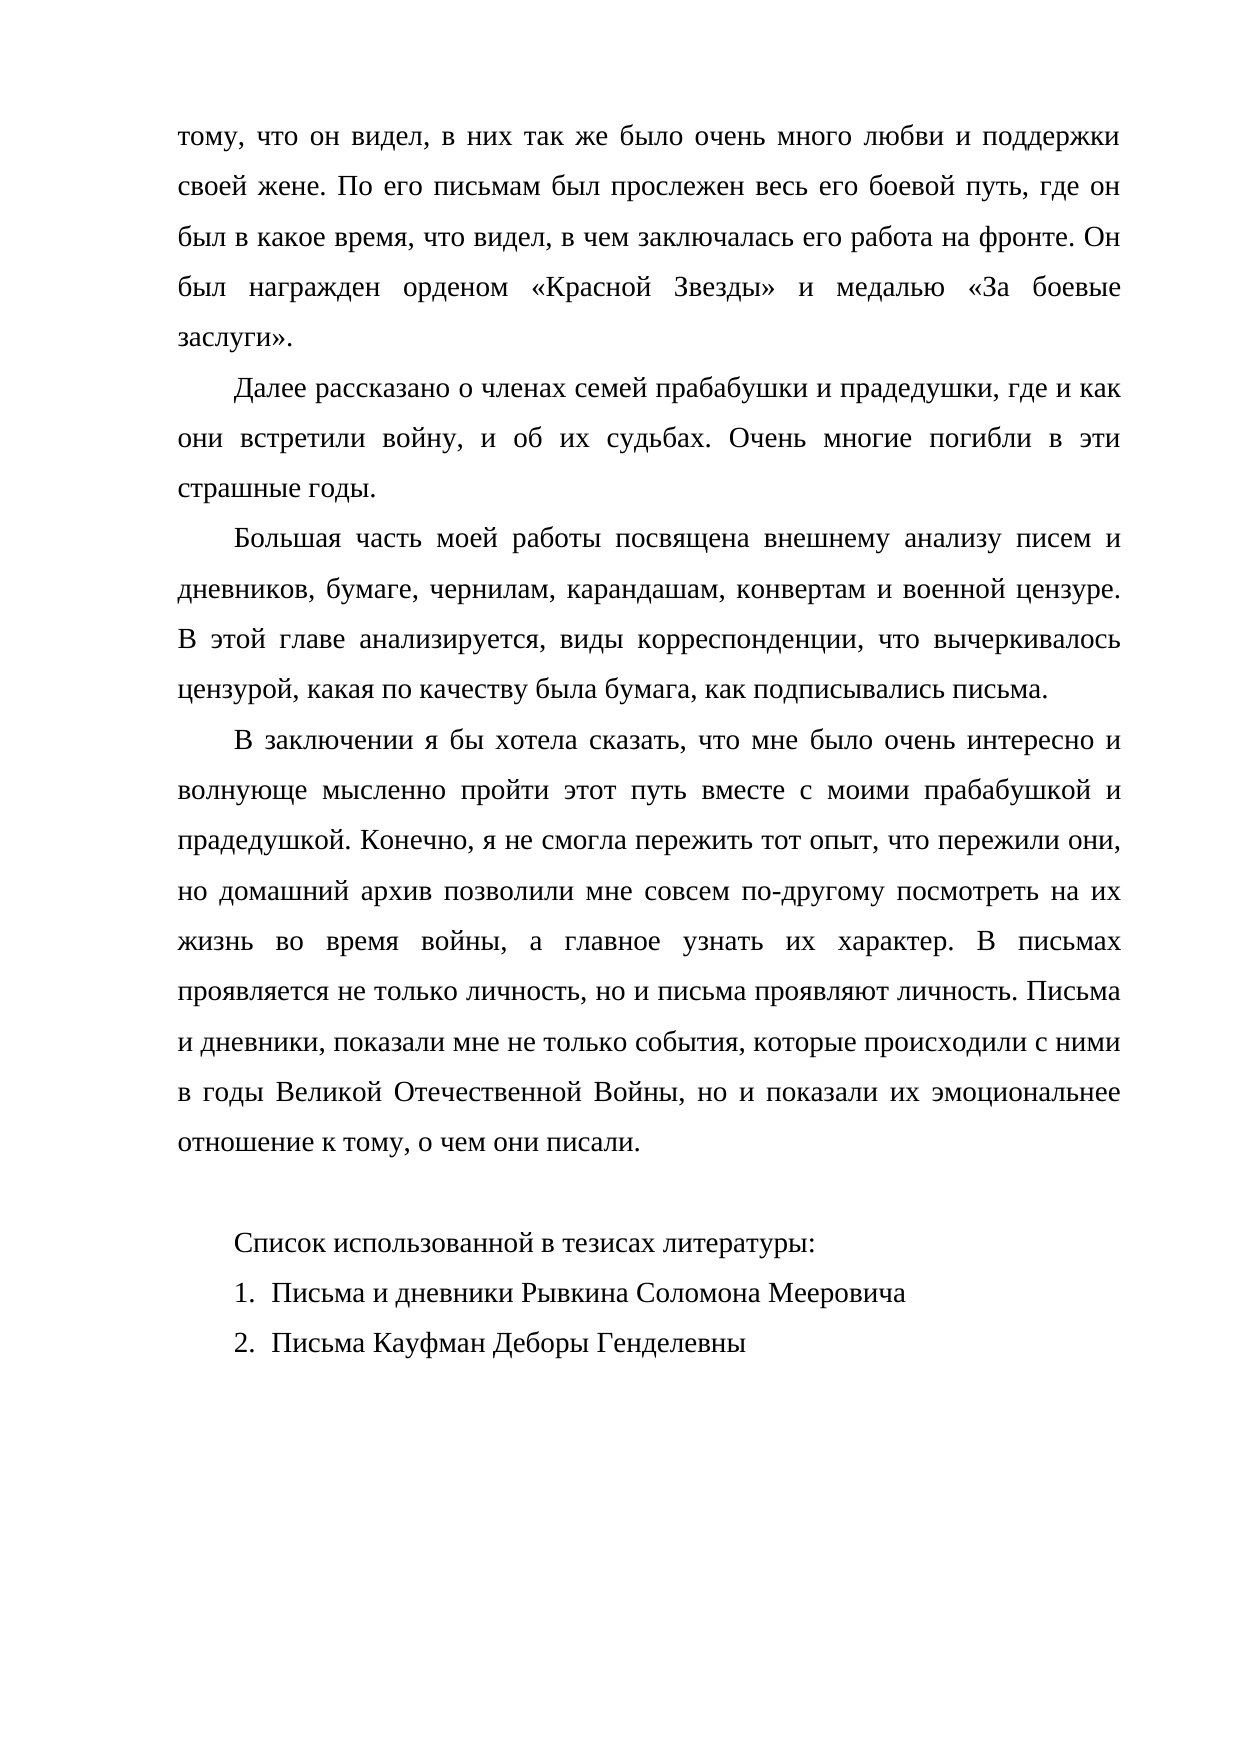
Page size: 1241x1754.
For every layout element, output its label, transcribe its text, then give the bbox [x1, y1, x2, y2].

text В заключении я бы хотела сказать, что мне было очень интересно и волнующе мысленно пройти этот путь вместе с моими прабабушкой и прадедушкой. Конечно, я не смогла пережить тот опыт, что пережили они, но домашний архив позволили мне совсем по-другому посмотреть на их жизнь во время войны, а главное узнать их характер. В письмах проявляется не только личность, но и письма проявляют личность. Письма и дневники, показали мне не только события, которые происходили с ними в годы Великой Отечественной Войны, но и показали их эмоциональнее отношение к тому, о чем они писали. [177, 722, 1122, 1158]
text Большая часть моей работы посвящена внешнему анализу писем и дневников, бумаге, чернилам, карандашам, конвертам и военной цензуре. В этой главе анализируется, виды корреспонденции, что вычеркивалось цензурой, какая по качеству была бумага, как подписывались письма. [177, 521, 1122, 705]
list Письма Кауфман Деборы Генделевны [233, 1326, 1122, 1359]
text Далее рассказано о членах семей прабабушки и прадедушки, где и как они встретили войну, и об их судьбах. Очень многие погибли в эти страшные годы. [177, 370, 1122, 504]
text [177, 118, 1122, 353]
list Письма и дневники Рывкина Соломона Мееровича [233, 1275, 1122, 1309]
text Список использованной в тезисах литературы: [177, 1225, 1122, 1258]
